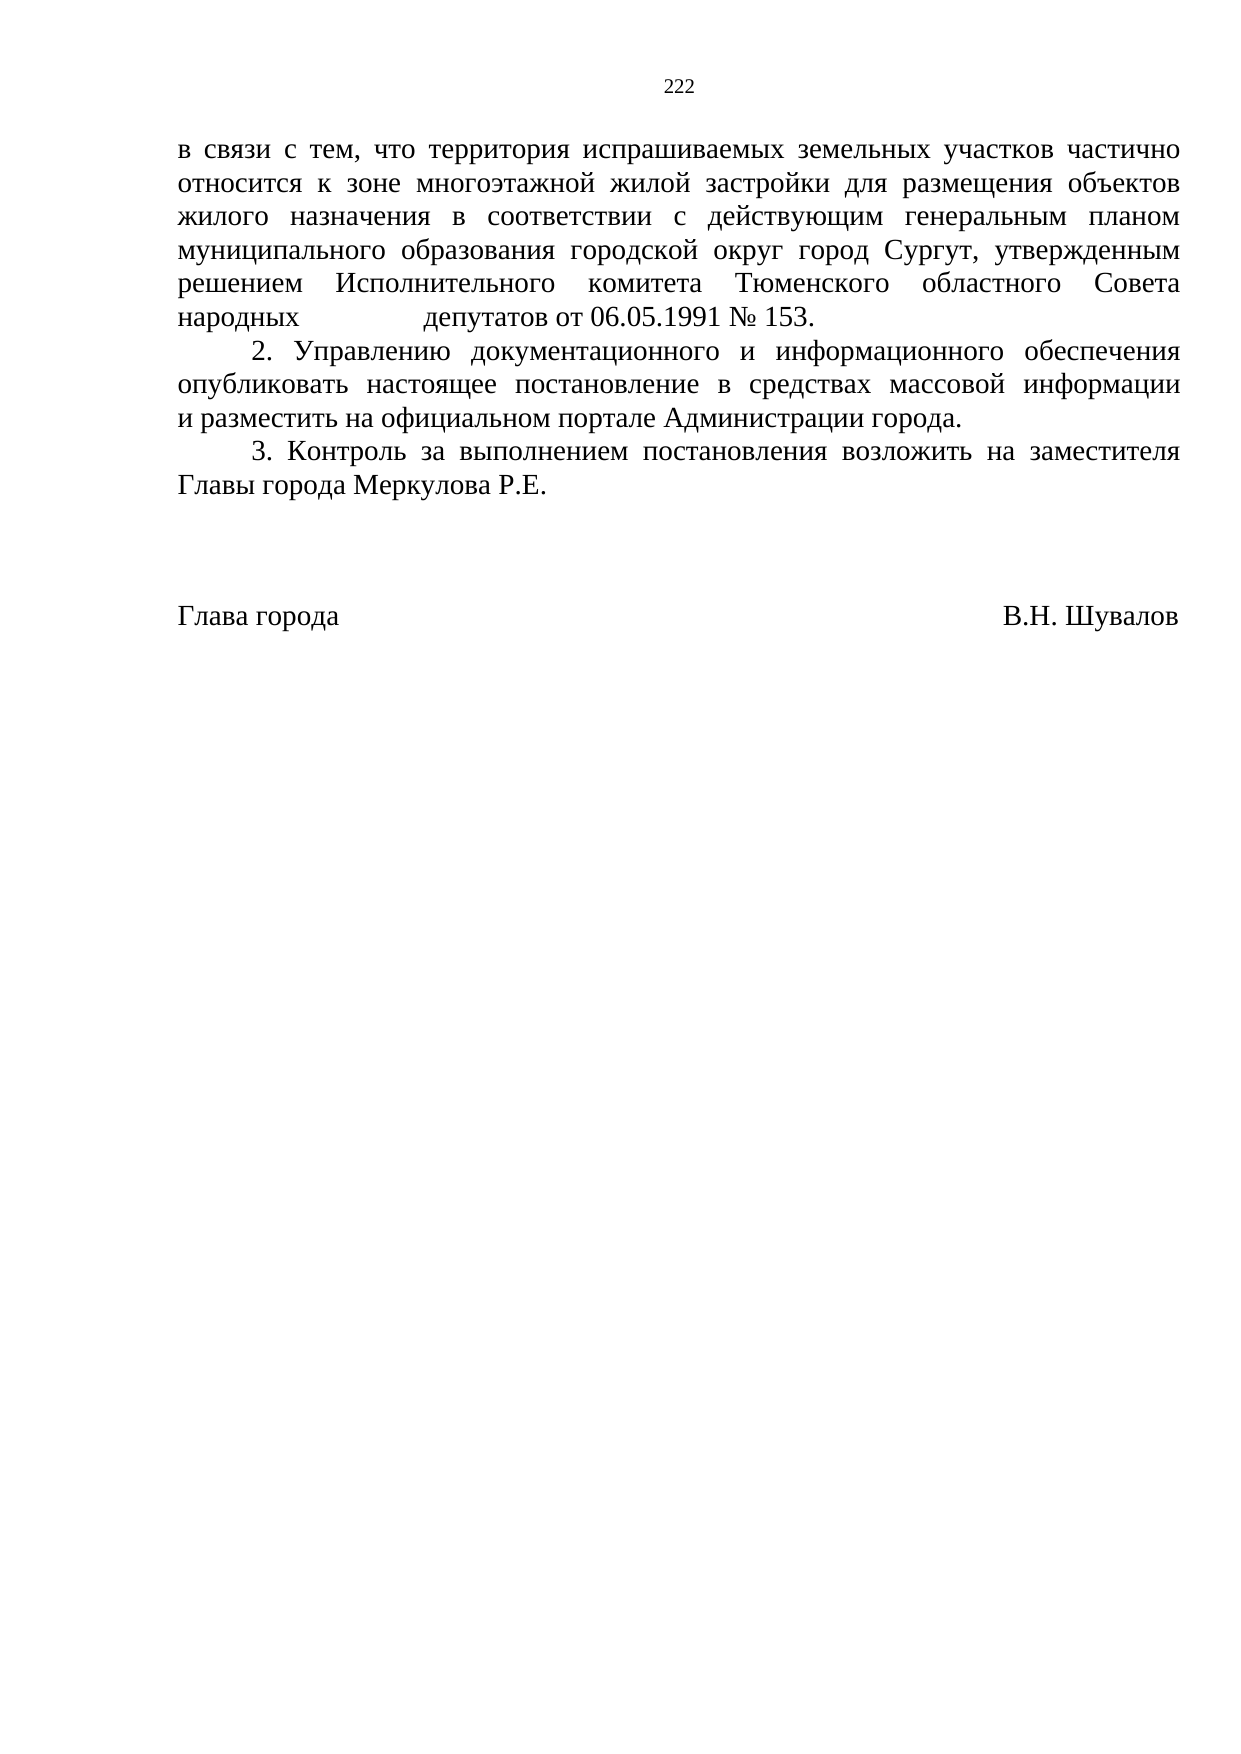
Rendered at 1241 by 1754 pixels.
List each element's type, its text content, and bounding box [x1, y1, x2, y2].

text 3. Контроль за выполнением постановления возложить на заместителя Главы города Меркулова Р.Е. [177, 433, 1181, 500]
text Глава города В.Н. Шувалов [177, 598, 1182, 631]
text 2. Управлению документационного и информационного обеспечения опубликовать настоящее постановление в средствах массовой информации и разместить на официальном портале Администрации города. [177, 333, 1181, 433]
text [177, 131, 1181, 333]
